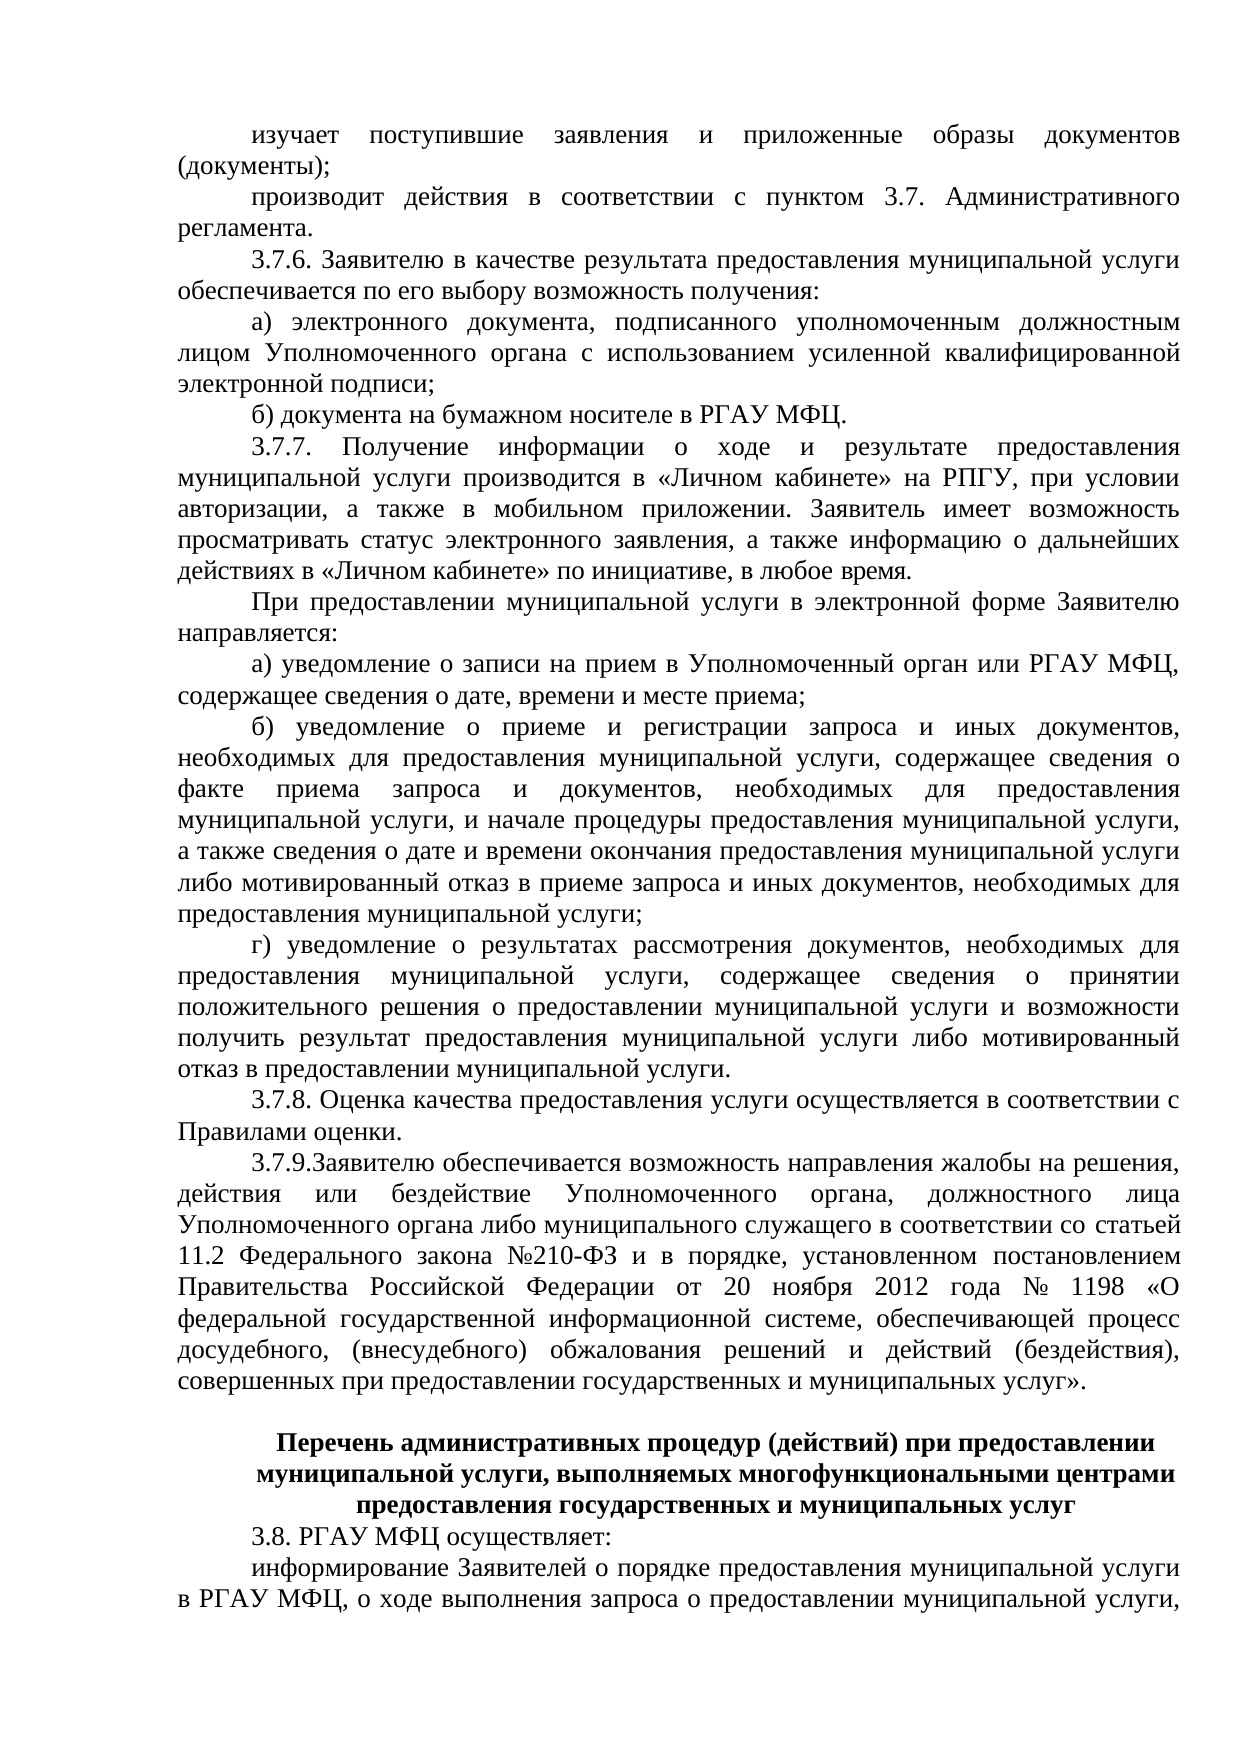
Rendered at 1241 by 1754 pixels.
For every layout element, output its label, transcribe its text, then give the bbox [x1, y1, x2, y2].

text 3.8. РГАУ МФЦ осуществляет: [177, 1520, 1181, 1551]
text производит действия в соответствии с пунктом 3.7. Административного регламента. [177, 180, 1181, 243]
text 3.7.9.Заявителю обеспечивается возможность направления жалобы на решения, действия или бездействие Уполномоченного органа, должностного лица Уполномоченного органа либо муниципального служащего в соответствии со статьей 11.2 Федерального закона №210-ФЗ и в порядке, установленном постановлением Правительства Российской Федерации от 20 ноября 2012 года № 1198 «О федеральной государственной информационной системе, обеспечивающей процесс досудебного, (внесудебного) обжалования решений и действий (бездействия), совершенных при предоставлении государственных и муниципальных услуг». [177, 1146, 1181, 1395]
text 3.7.7. Получение информации о ходе и результате предоставления муниципальной услуги производится в «Личном кабинете» на РПГУ, при условии авторизации, а также в мобильном приложении. Заявитель имеет возможность просматривать статус электронного заявления, а также информацию о дальнейших действиях в «Личном кабинете» по инициативе, в любое время. [177, 429, 1181, 585]
text г) уведомление о результатах рассмотрения документов, необходимых для предоставления муниципальной услуги, содержащее сведения о принятии положительного решения о предоставлении муниципальной услуги и возможности получить результат предоставления муниципальной услуги либо мотивированный отказ в предоставлении муниципальной услуги. [177, 928, 1181, 1084]
text б) уведомление о приеме и регистрации запроса и иных документов, необходимых для предоставления муниципальной услуги, содержащее сведения о факте приема запроса и документов, необходимых для предоставления муниципальной услуги, и начале процедуры предоставления муниципальной услуги, а также сведения о дате и времени окончания предоставления муниципальной услуги либо мотивированный отказ в приеме запроса и иных документов, необходимых для предоставления муниципальной услуги; [177, 710, 1181, 928]
text 3.7.8. Оценка качества предоставления услуги осуществляется в соответствии с Правилами оценки. [177, 1084, 1181, 1146]
text 3.7.6. Заявителю в качестве результата предоставления муниципальной услуги обеспечивается по его выбору возможность получения: [177, 243, 1181, 305]
text а) уведомление о записи на прием в Уполномоченный орган или РГАУ МФЦ, содержащее сведения о дате, времени и месте приема; [177, 648, 1181, 710]
text а) электронного документа, подписанного уполномоченным должностным лицом Уполномоченного органа с использованием усиленной квалифицированной электронной подписи; [177, 305, 1181, 398]
text При предоставлении муниципальной услуги в электронной форме Заявителю направляется: [177, 585, 1181, 648]
text б) документа на бумажном носителе в РГАУ МФЦ. [177, 398, 1181, 429]
text Перечень административных процедур (действий) при предоставлении муниципальной услуги, выполняемых многофункциональными центрами предоставления государственных и муниципальных услуг [251, 1426, 1181, 1520]
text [177, 1551, 1181, 1613]
text изучает поступившие заявления и приложенные образы документов (документы); [177, 118, 1181, 180]
